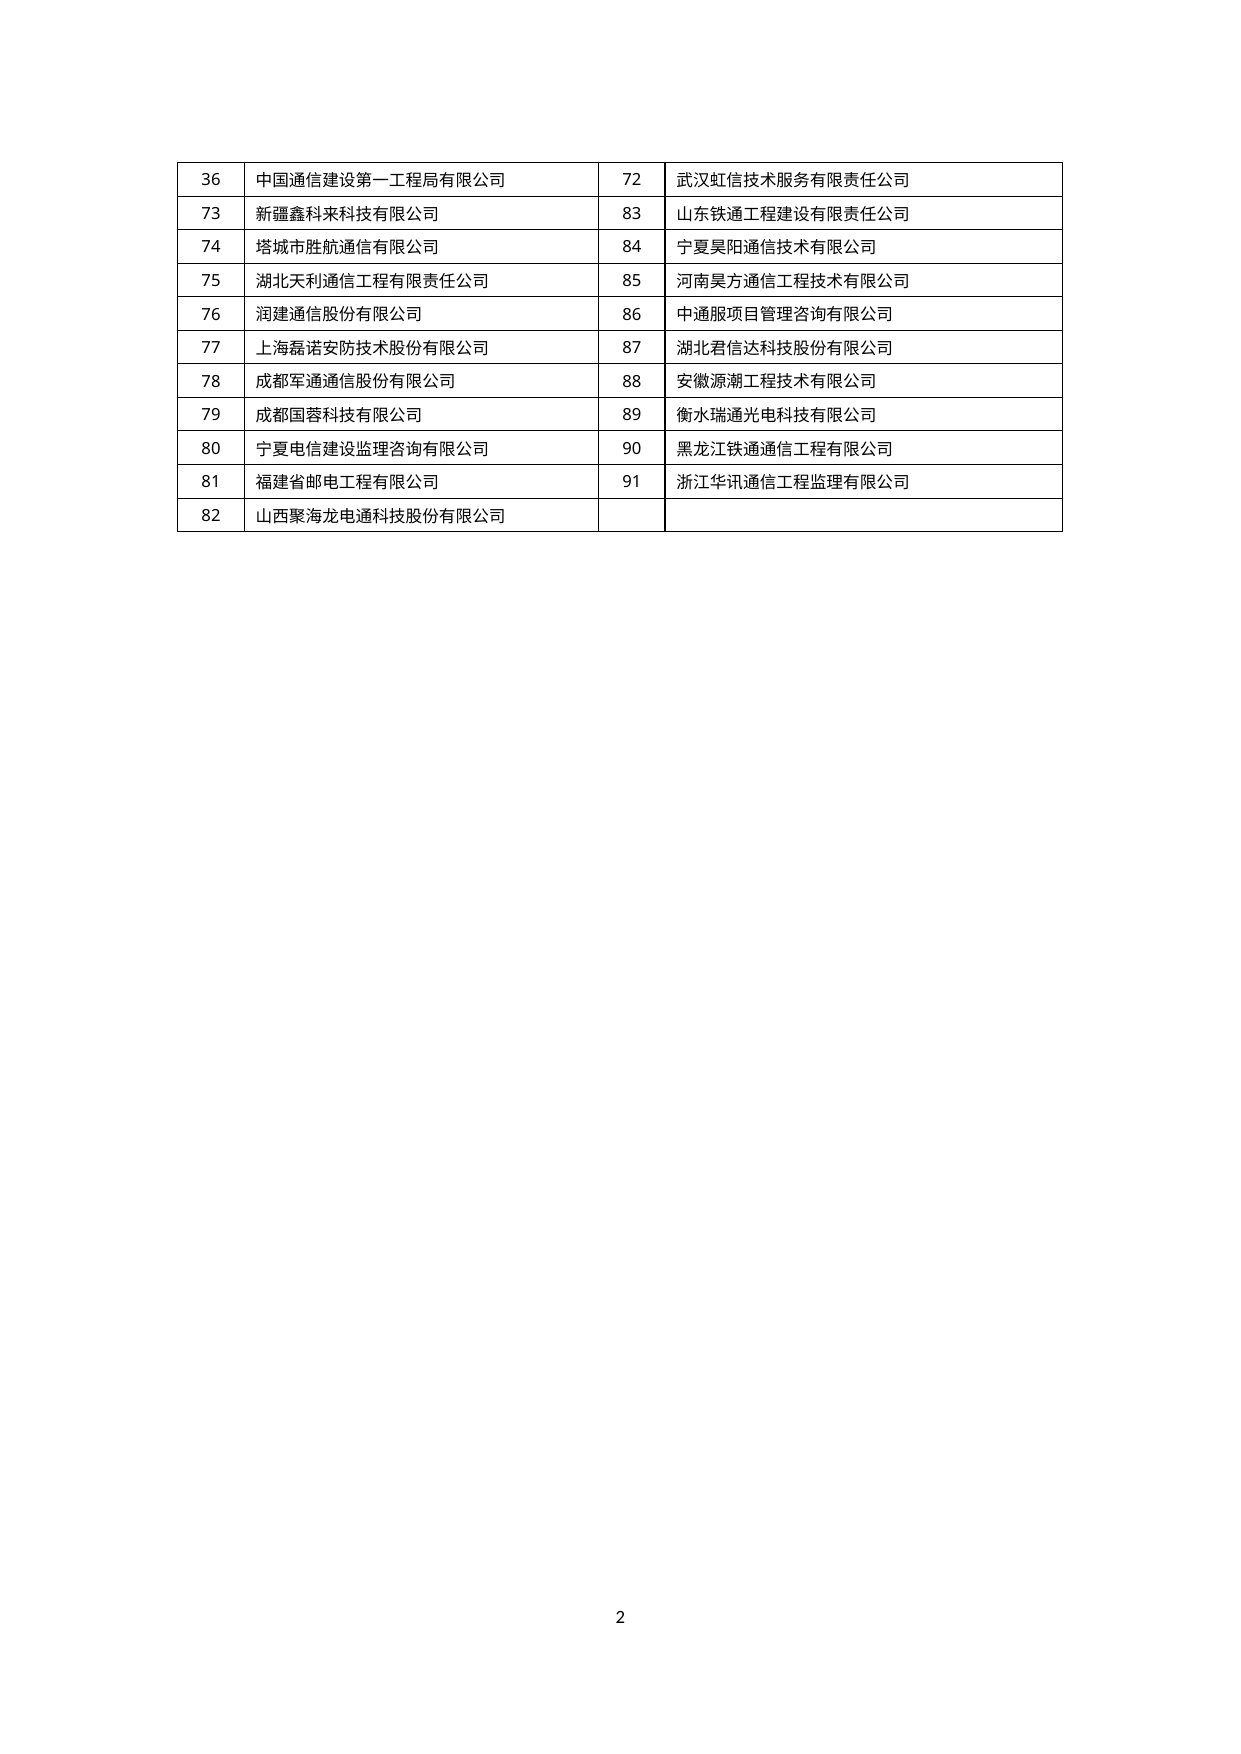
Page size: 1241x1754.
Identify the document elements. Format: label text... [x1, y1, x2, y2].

table_cell 福建省邮电工程有限公司 [245, 465, 598, 497]
table_cell 山西聚海龙电通科技股份有限公司 [245, 499, 598, 531]
table_cell 85 [599, 264, 664, 296]
table_cell 91 [599, 465, 664, 497]
table_cell 黑龙江铁通通信工程有限公司 [666, 431, 1062, 464]
table_cell 78 [178, 364, 244, 397]
table_cell 73 [178, 197, 244, 229]
table_cell 湖北君信达科技股份有限公司 [666, 331, 1062, 363]
table_cell 新疆鑫科来科技有限公司 [245, 197, 598, 229]
table_cell 76 [178, 297, 244, 330]
table_cell 中国通信建设第一工程局有限公司 [245, 163, 598, 196]
table_cell 湖北天利通信工程有限责任公司 [245, 264, 598, 296]
table_cell 上海磊诺安防技术股份有限公司 [245, 331, 598, 363]
table_cell 中通服项目管理咨询有限公司 [666, 297, 1062, 330]
table_cell 82 [178, 499, 244, 531]
table_cell 塔城市胜航通信有限公司 [245, 230, 598, 263]
table_cell [666, 499, 1062, 531]
table_cell 87 [599, 331, 664, 363]
table_cell 武汉虹信技术服务有限责任公司 [666, 163, 1062, 196]
table_cell 宁夏昊阳通信技术有限公司 [666, 230, 1062, 263]
table_cell 36 [178, 163, 244, 196]
table_cell 90 [599, 431, 664, 464]
table_cell [599, 499, 664, 531]
table_cell 88 [599, 364, 664, 397]
table_cell 79 [178, 398, 244, 430]
table_cell 山东铁通工程建设有限责任公司 [666, 197, 1062, 229]
table_cell 浙江华讯通信工程监理有限公司 [666, 465, 1062, 497]
table_cell 成都军通通信股份有限公司 [245, 364, 598, 397]
table_cell 宁夏电信建设监理咨询有限公司 [245, 431, 598, 464]
table_cell 润建通信股份有限公司 [245, 297, 598, 330]
table_cell 75 [178, 264, 244, 296]
table_cell 衡水瑞通光电科技有限公司 [666, 398, 1062, 430]
table_cell 89 [599, 398, 664, 430]
table_cell 77 [178, 331, 244, 363]
table_cell 86 [599, 297, 664, 330]
table_cell 河南昊方通信工程技术有限公司 [666, 264, 1062, 296]
table_cell 安徽源潮工程技术有限公司 [666, 364, 1062, 397]
table_cell 成都国蓉科技有限公司 [245, 398, 598, 430]
table_cell 80 [178, 431, 244, 464]
table_cell 74 [178, 230, 244, 263]
table_cell 72 [599, 163, 664, 196]
table_cell 84 [599, 230, 664, 263]
table_cell 83 [599, 197, 664, 229]
table_cell 81 [178, 465, 244, 497]
